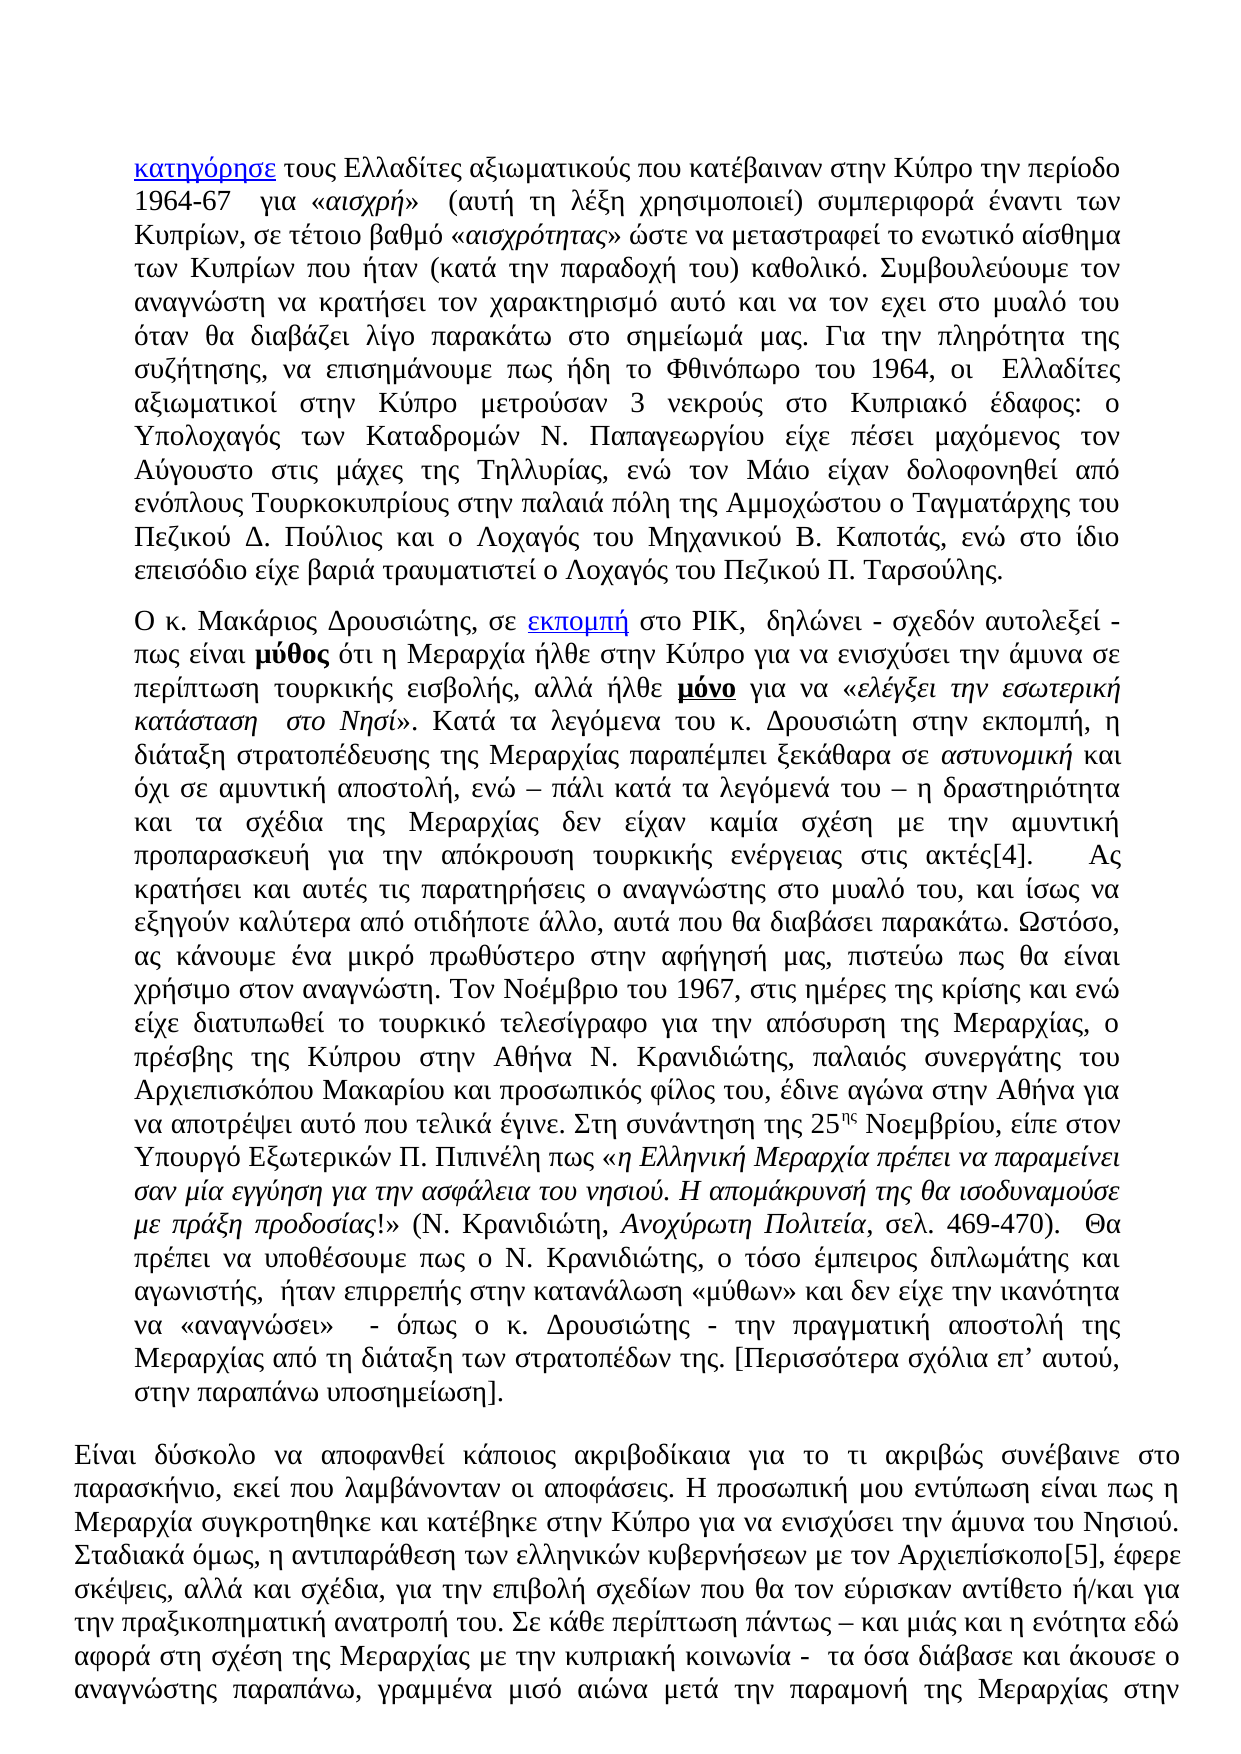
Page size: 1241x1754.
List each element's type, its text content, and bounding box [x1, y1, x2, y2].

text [74, 1437, 1181, 1705]
text Ο κ. Μακάριος Δρουσιώτης, σε εκπομπή στο ΡΙΚ, δηλώνει - σχεδόν αυτολεξεί - πως είναι μύθος ότι η Μεραρχία ήλθε στην Κύπρο για να ενισχύσει την άμυνα σε περίπτωση τουρκικής εισβολής, αλλά ήλθε μόνο για να «ελέγξει την εσωτερική κατάσταση στο Νησί». Κατά τα λεγόμενα του κ. Δρουσιώτη στην εκπομπή, η διάταξη στρατοπέδευσης της Μεραρχίας παραπέμπει ξεκάθαρα σε αστυνομική και όχι σε αμυντική αποστολή, ενώ – πάλι κατά τα λεγόμενά του – η δραστηριότητα και τα σχέδια της Μεραρχίας δεν είχαν καμία σχέση με την αμυντική προπαρασκευή για την απόκρουση τουρκικής ενέργειας στις ακτές[4]. Ας κρατήσει και αυτές τις παρατηρήσεις ο αναγνώστης στο μυαλό του, και ίσως να εξηγούν καλύτερα από οτιδήποτε άλλο, αυτά που θα διαβάσει παρακάτω. Ωστόσο, ας κάνουμε ένα μικρό πρωθύστερο στην αφήγησή μας, πιστεύω πως θα είναι χρήσιμο στον αναγνώστη. Τον Νοέμβριο του 1967, στις ημέρες της κρίσης και ενώ είχε διατυπωθεί το τουρκικό τελεσίγραφο για την απόσυρση της Μεραρχίας, ο πρέσβης της Κύπρου στην Αθήνα Ν. Κρανιδιώτης, παλαιός συνεργάτης του Αρχιεπισκόπου Μακαρίου και προσωπικός φίλος του, έδινε αγώνα στην Αθήνα για να αποτρέψει αυτό που τελικά έγινε. Στη συνάντηση της 25ης Νοεμβρίου, είπε στον Υπουργό Εξωτερικών Π. Πιπινέλη πως «η Ελληνική Μεραρχία πρέπει να παραμείνει σαν μία εγγύηση για την ασφάλεια του νησιού. Η απομάκρυνσή της θα ισοδυναμούσε με πράξη προδοσίας!» (Ν. Κρανιδιώτη, Ανοχύρωτη Πολιτεία, σελ. 469-470). Θα πρέπει να υποθέσουμε πως ο Ν. Κρανιδιώτης, ο τόσο έμπειρος διπλωμάτης και αγωνιστής, ήταν επιρρεπής στην κατανάλωση «μύθων» και δεν είχε την ικανότητα να «αναγνώσει» - όπως ο κ. Δρουσιώτης - την πραγματική αποστολή της Μεραρχίας από τη διάταξη των στρατοπέδων της. [Περισσότερα σχόλια επ’ αυτού, στην παραπάνω υποσημείωση]. [134, 603, 1121, 1408]
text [134, 150, 1121, 586]
